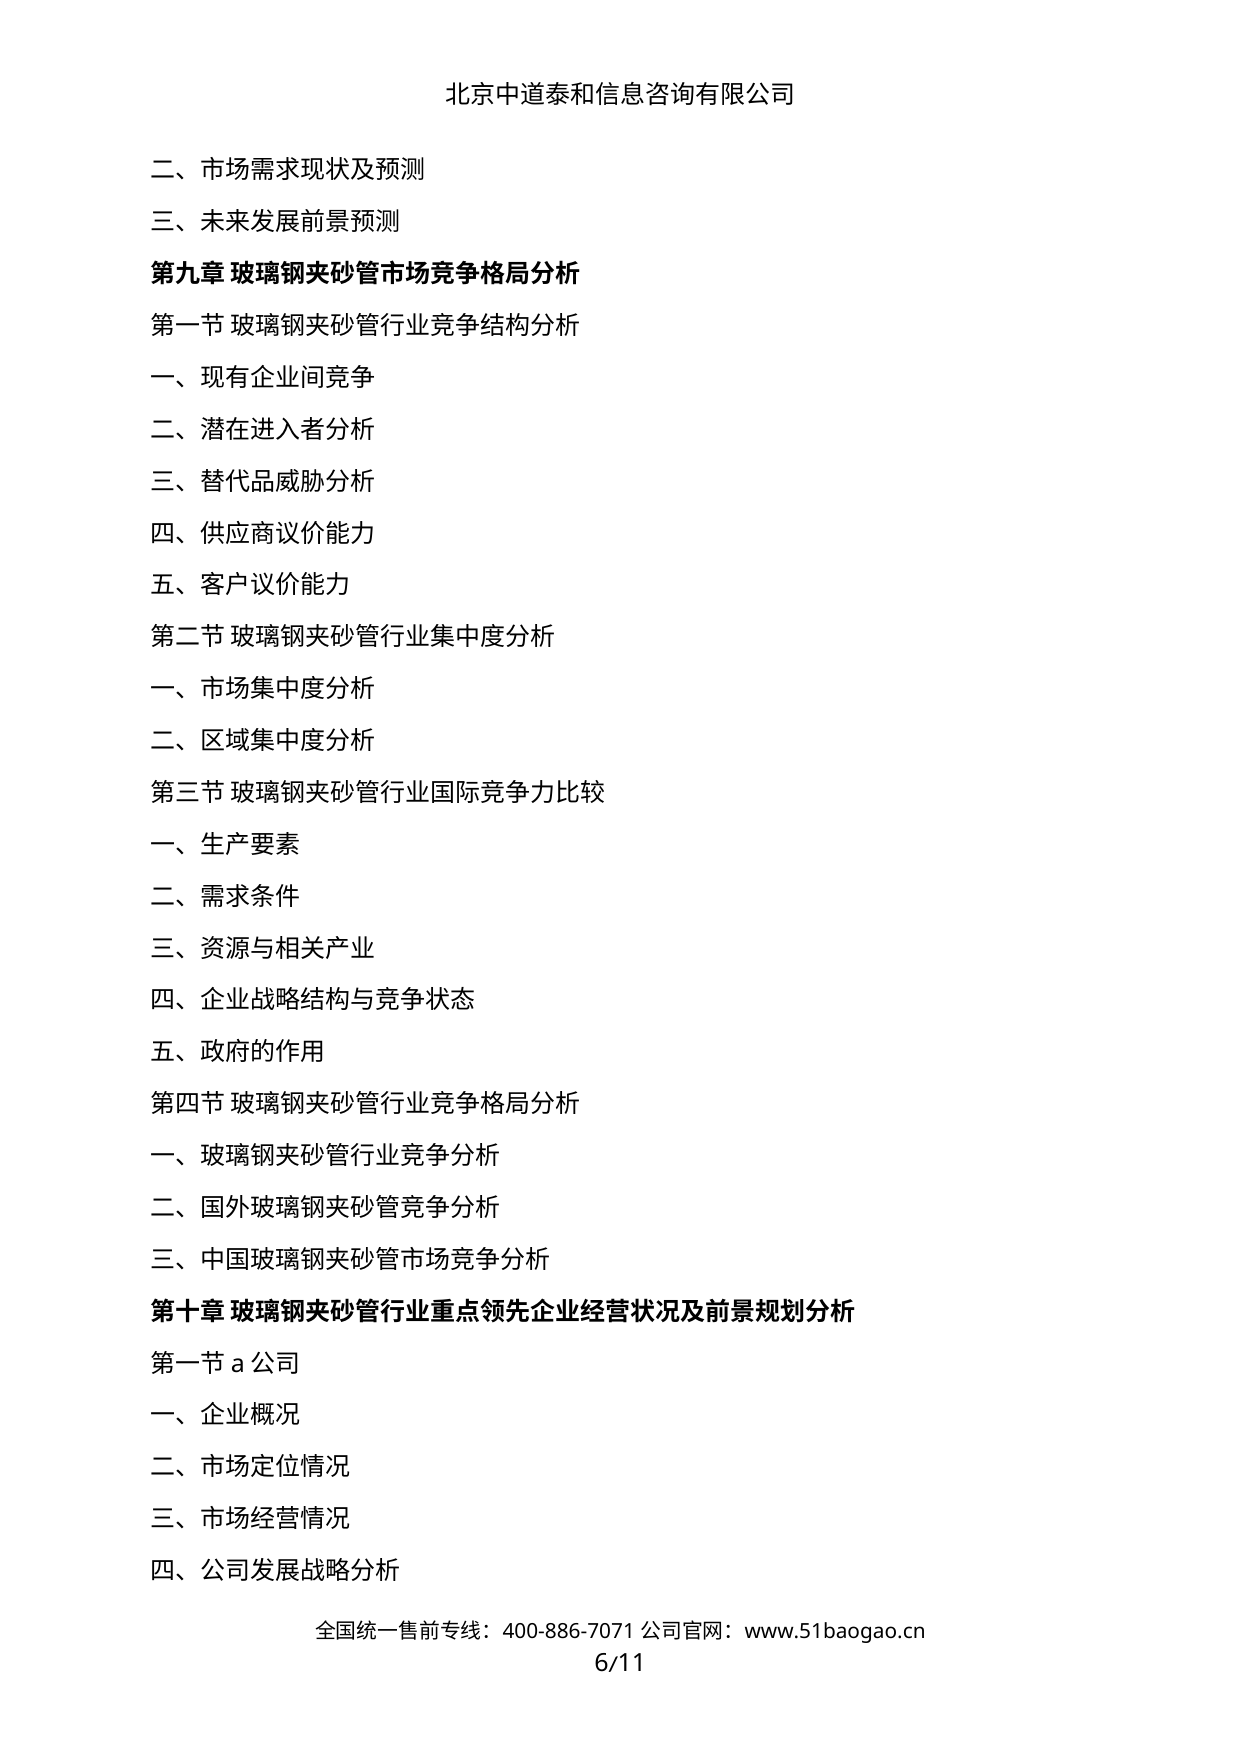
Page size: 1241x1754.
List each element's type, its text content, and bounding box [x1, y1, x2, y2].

text 三、资源与相关产业 [150, 928, 1090, 964]
text 一、企业概况 [150, 1395, 1090, 1431]
text 五、政府的作用 [150, 1032, 1090, 1068]
text 一、市场集中度分析 [150, 669, 1090, 705]
text 二、潜在进入者分析 [150, 409, 1090, 446]
text 五、客户议价能力 [150, 565, 1090, 601]
text 三、未来发展前景预测 [150, 202, 1090, 238]
text 第十章 玻璃钢夹砂管行业重点领先企业经营状况及前景规划分析 [150, 1291, 1090, 1327]
text 二、市场需求现状及预测 [150, 150, 1090, 186]
text 四、供应商议价能力 [150, 513, 1090, 549]
text 四、企业战略结构与竞争状态 [150, 980, 1090, 1016]
text 二、区域集中度分析 [150, 721, 1090, 757]
text 第二节 玻璃钢夹砂管行业集中度分析 [150, 617, 1090, 653]
text 一、现有企业间竞争 [150, 357, 1090, 394]
text 三、中国玻璃钢夹砂管市场竞争分析 [150, 1239, 1090, 1276]
text 四、公司发展战略分析 [150, 1551, 1090, 1587]
text 二、需求条件 [150, 876, 1090, 912]
text 第三节 玻璃钢夹砂管行业国际竞争力比较 [150, 772, 1090, 809]
text 二、国外玻璃钢夹砂管竞争分析 [150, 1187, 1090, 1224]
text 第九章 玻璃钢夹砂管市场竞争格局分析 [150, 254, 1090, 290]
text 二、市场定位情况 [150, 1447, 1090, 1483]
text 第一节 玻璃钢夹砂管行业竞争结构分析 [150, 306, 1090, 342]
text 一、玻璃钢夹砂管行业竞争分析 [150, 1136, 1090, 1172]
text 三、市场经营情况 [150, 1499, 1090, 1535]
text 一、生产要素 [150, 824, 1090, 861]
text 第一节 a公司 [150, 1343, 1090, 1379]
text 三、替代品威胁分析 [150, 461, 1090, 497]
text 第四节 玻璃钢夹砂管行业竞争格局分析 [150, 1084, 1090, 1120]
